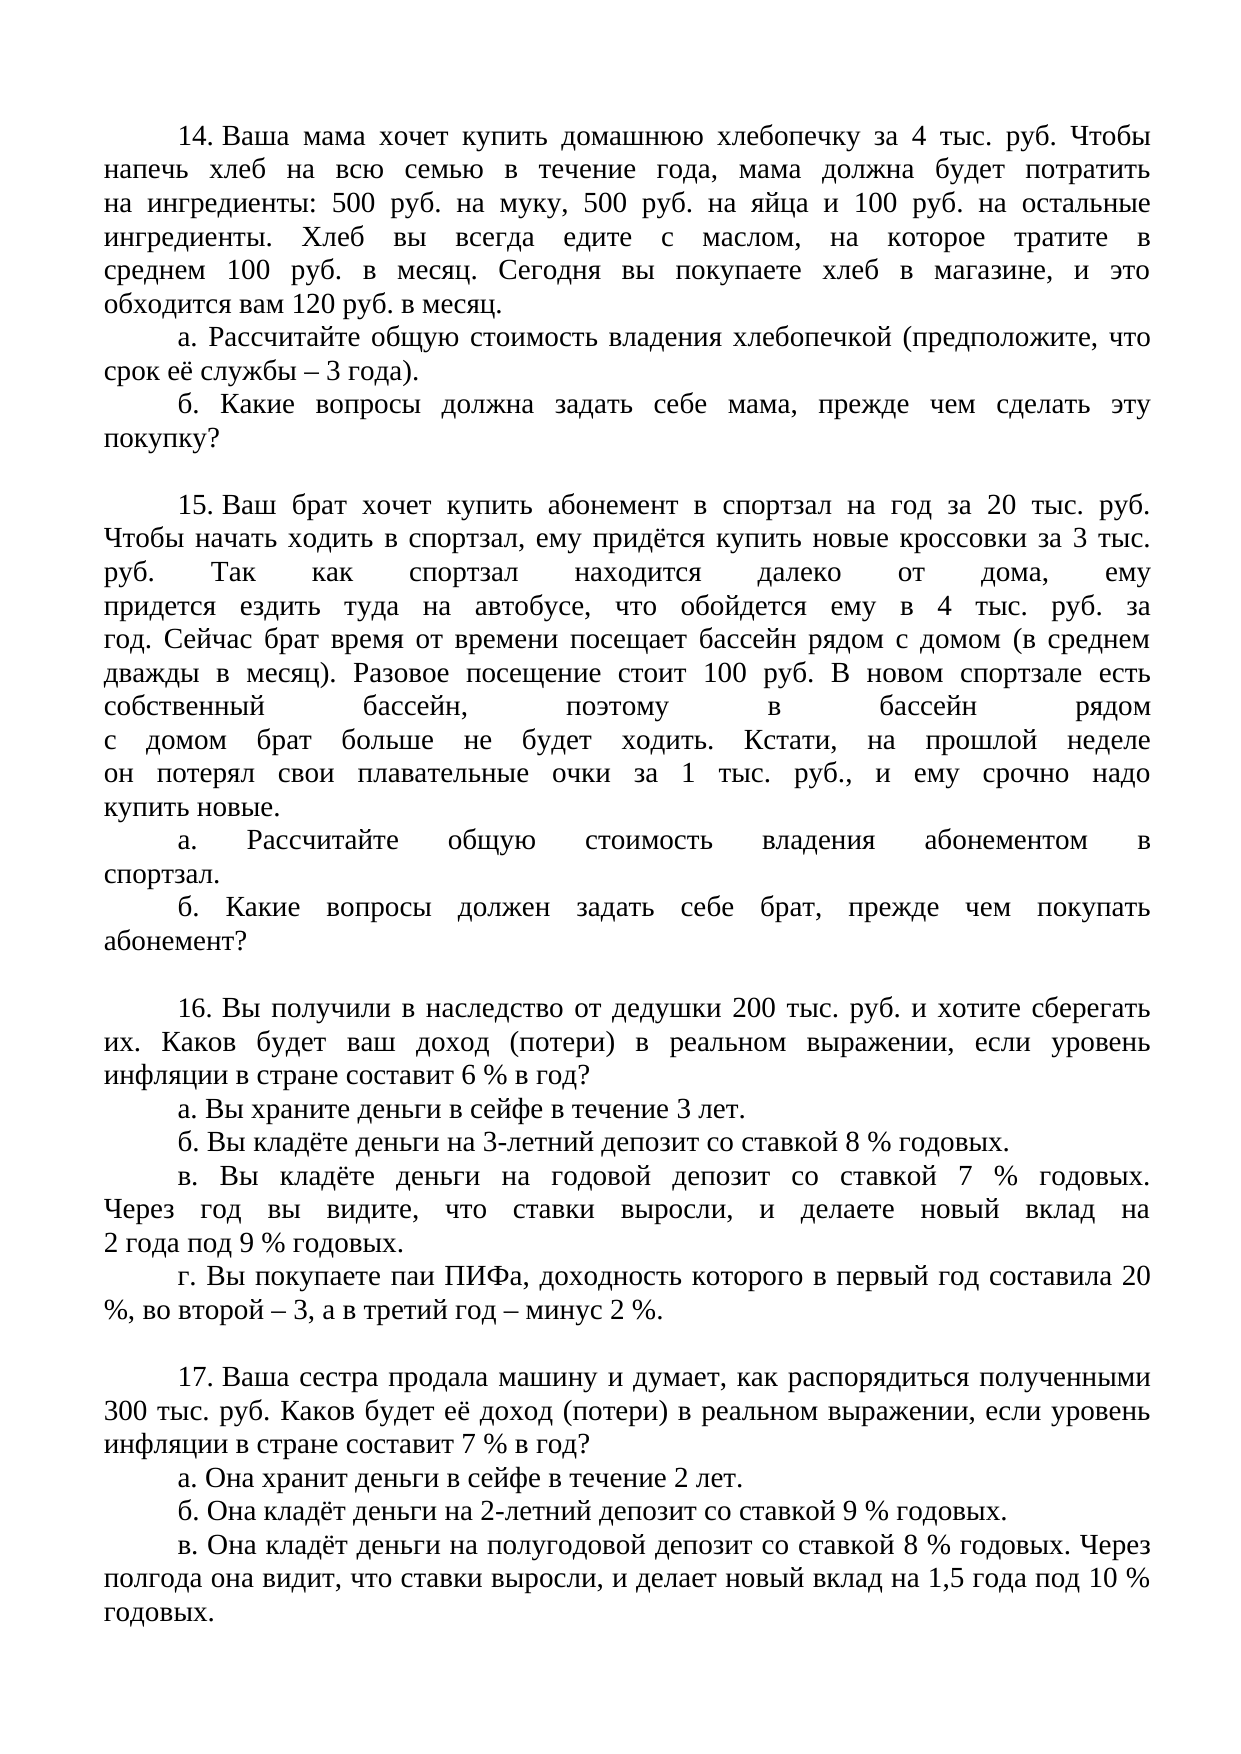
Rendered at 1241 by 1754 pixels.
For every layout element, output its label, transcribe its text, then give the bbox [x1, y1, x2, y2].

text в. Она кладёт деньги на полугодовой депозит со ставкой 8 % годовых. Через полгода она видит, что ставки выросли, и делает новый вклад на 1,5 года под 10 % годовых. [103, 1527, 1152, 1627]
text а. Вы храните деньги в сейфе в течение 3 лет. [103, 1091, 1152, 1124]
list а. Рассчитайте общую стоимость владения абонементом в спортзал. [103, 822, 1152, 889]
list а. Рассчитайте общую стоимость владения хлебопечкой (предположите, что срок её службы – 3 года). [103, 319, 1152, 386]
text а. Она хранит деньги в сейфе в течение 2 лет. [103, 1460, 1152, 1493]
text б. Вы кладёте деньги на 3-летний депозит со ставкой 8 % годовых. [103, 1124, 1152, 1158]
list б. Какие вопросы должна задать себе мама, прежде чем сделать эту покупку? [103, 386, 1152, 453]
list Ваша сестра продала машину и думает, как распорядиться полученными 300 тыс. руб. Каков будет её доход (потери) в реальном выражении, если уровень инфляции в стране составит 7 % в год? [103, 1359, 1152, 1460]
list Вы получили в наследство от дедушки 200 тыс. руб. и хотите сберегать их. Каков будет ваш доход (потери) в реальном выражении, если уровень инфляции в стране составит 6 % в год? [103, 990, 1152, 1091]
text б. Она кладёт деньги на 2-летний депозит со ставкой 9 % годовых. [103, 1493, 1152, 1527]
text г. Вы покупаете паи ПИФа, доходность которого в первый год составила 20 %, во второй – 3, а в третий год – минус 2 %. [103, 1258, 1152, 1326]
text в. Вы кладёте деньги на годовой депозит со ставкой 7 % годовых. Через год вы видите, что ставки выросли, и делаете новый вклад на 2 года под 9 % годовых. [103, 1158, 1152, 1258]
list Ваша мама хочет купить домашнюю хлебопечку за 4 тыс. руб. Чтобы напечь хлеб на всю семью в течение года, мама должна будет потратить на ингредиенты: 500 руб. на муку, 500 руб. на яйца и 100 руб. на остальные ингредиенты. Хлеб вы всегда едите с маслом, на которое тратите в среднем 100 руб. в месяц. Сегодня вы покупаете хлеб в магазине, и это обходится вам 120 руб. в месяц. [103, 118, 1152, 319]
list б. Какие вопросы должен задать себе брат, прежде чем покупать абонемент? [103, 889, 1152, 957]
list Ваш брат хочет купить абонемент в спортзал на год за 20 тыс. руб. Чтобы начать ходить в спортзал, ему придётся купить новые кроссовки за 3 тыс. руб. Так как спортзал находится далеко от дома, ему придется ездить туда на автобусе, что обойдется ему в 4 тыс. руб. за год. Сейчас брат время от времени посещает бассейн рядом с домом (в среднем дважды в месяц). Разовое посещение стоит 100 руб. В новом спортзале есть собственный бассейн, поэтому в бассейн рядом с домом брат больше не будет ходить. Кстати, на прошлой неделе он потерял свои плавательные очки за 1 тыс. руб., и ему срочно надо купить новые. [103, 487, 1152, 822]
